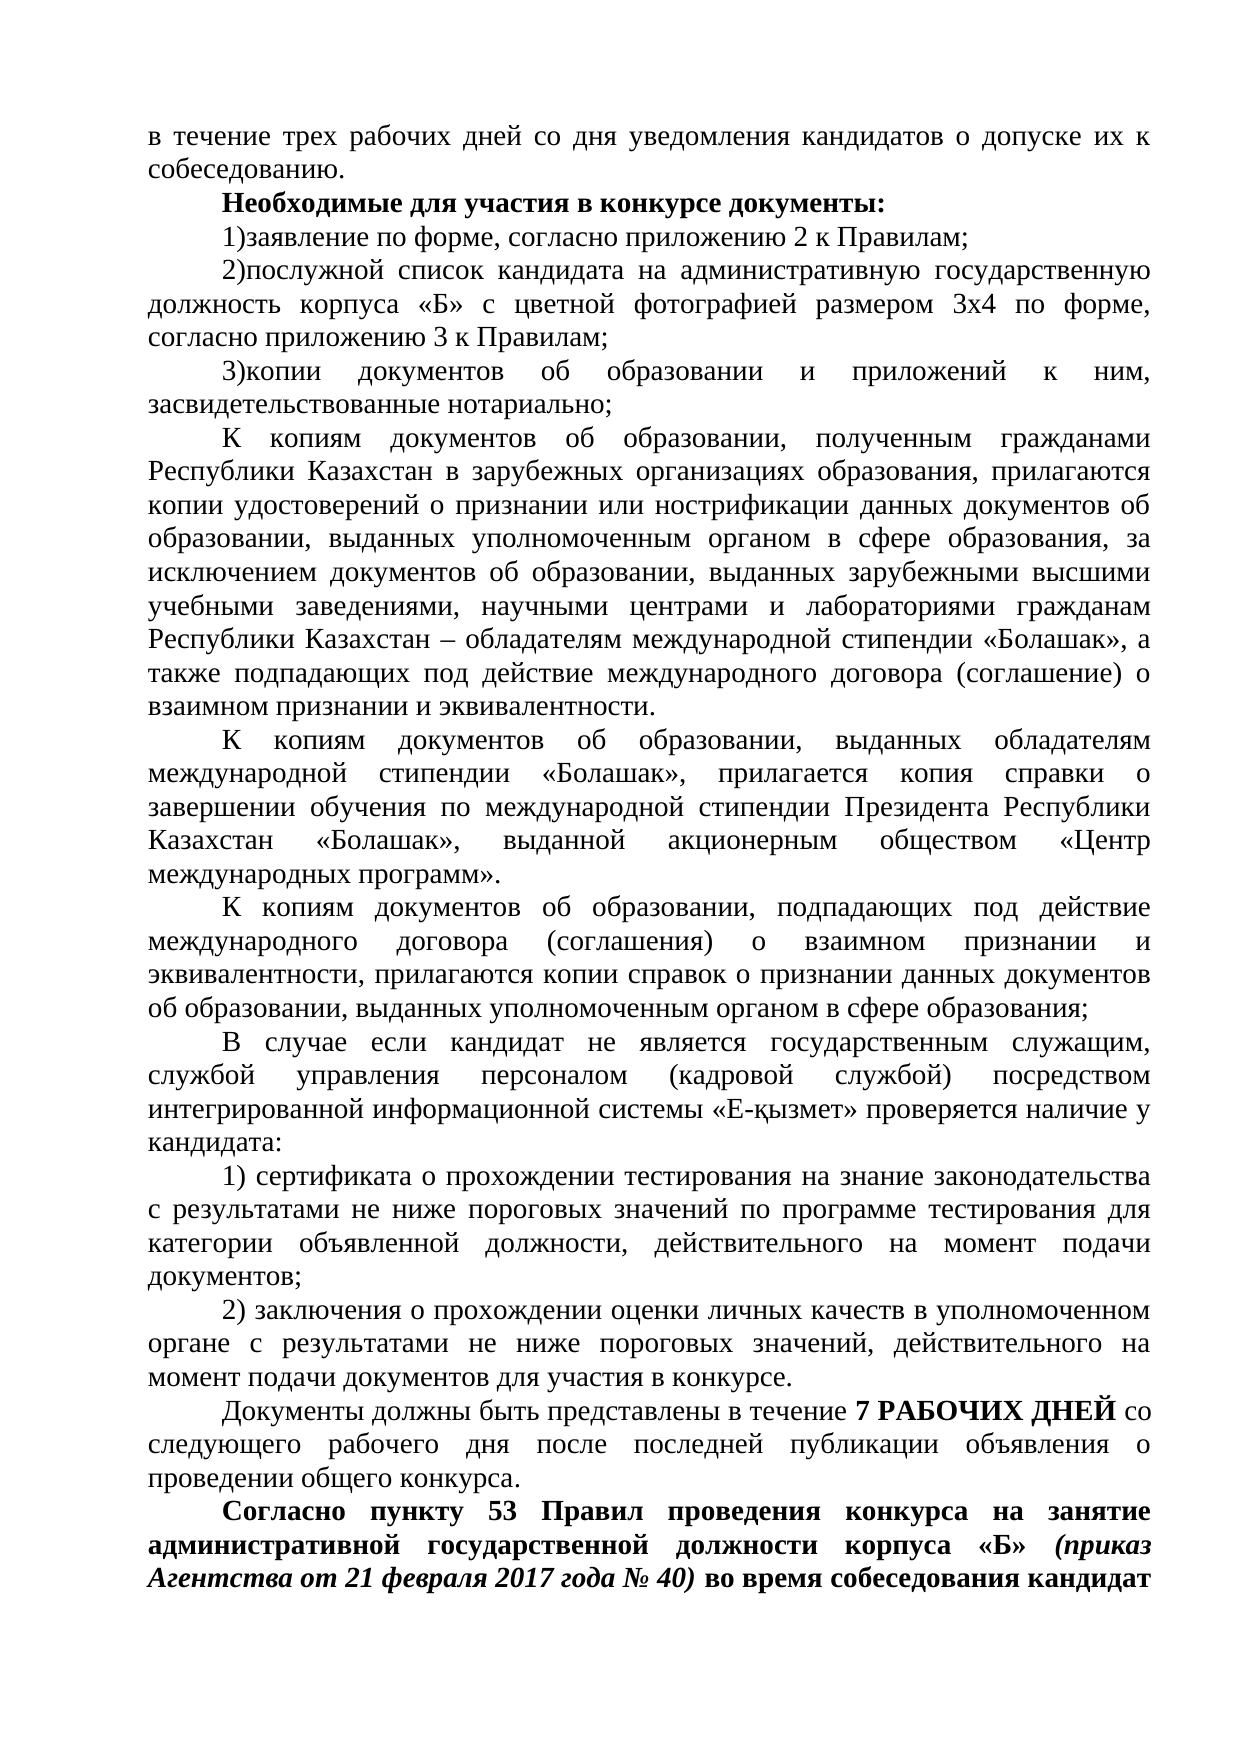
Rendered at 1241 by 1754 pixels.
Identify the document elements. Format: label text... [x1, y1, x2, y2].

text К копиям документов об образовании, полученным гражданами Республики Казахстан в зарубежных организациях образования, прилагаются копии удостоверений о признании или нострификации данных документов об образовании, выданных уполномоченным органом в сфере образования, за исключением документов об образовании, выданных зарубежными высшими учебными заведениями, научными центрами и лабораториями гражданам Республики Казахстан – обладателям международной стипендии «Болашак», а также подпадающих под действие международного договора (соглашение) о взаимном признании и эквивалентности. [148, 420, 1152, 722]
text 2) заключения о прохождении оценки личных качеств в уполномоченном органе с результатами не ниже пороговых значений, действительного на момент подачи документов для участия в конкурсе. [148, 1292, 1152, 1393]
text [148, 1493, 1152, 1594]
text 1) сертификата о прохождении тестирования на знание законодательства с результатами не ниже пороговых значений по программе тестирования для категории объявленной должности, действительного на момент подачи документов; [148, 1158, 1152, 1292]
text К копиям документов об образовании, выданных обладателям международной стипендии «Болашак», прилагается копия справки о завершении обучения по международной стипендии Президента Республики Казахстан «Болашак», выданной акционерным обществом «Центр международных программ». [148, 722, 1152, 889]
text В случае если кандидат не является государственным служащим, службой управления персоналом (кадровой службой) посредством интегрированной информационной системы «Е-қызмет» проверяется наличие у кандидата: [148, 1024, 1152, 1158]
text 2)послужной список кандидата на административную государственную должность корпуса «Б» с цветной фотографией размером 3х4 по форме, согласно приложению 3 к Правилам; [148, 252, 1152, 353]
text Документы должны быть представлены в течение 7 РАБОЧИХ ДНЕЙ со следующего рабочего дня после последней публикации объявления о проведении общего конкурса. [148, 1393, 1152, 1493]
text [148, 118, 1152, 185]
text 1)заявление по форме, согласно приложению 2 к Правилам; [148, 219, 1152, 252]
text 3)копии документов об образовании и приложений к ним, засвидетельствованные нотариально; [148, 353, 1152, 420]
text К копиям документов об образовании, подпадающих под действие международного договора (соглашения) о взаимном признании и эквивалентности, прилагаются копии справок о признании данных документов об образовании, выданных уполномоченным органом в сфере образования; [148, 889, 1152, 1024]
text Необходимые для участия в конкурсе документы: [148, 185, 1152, 219]
